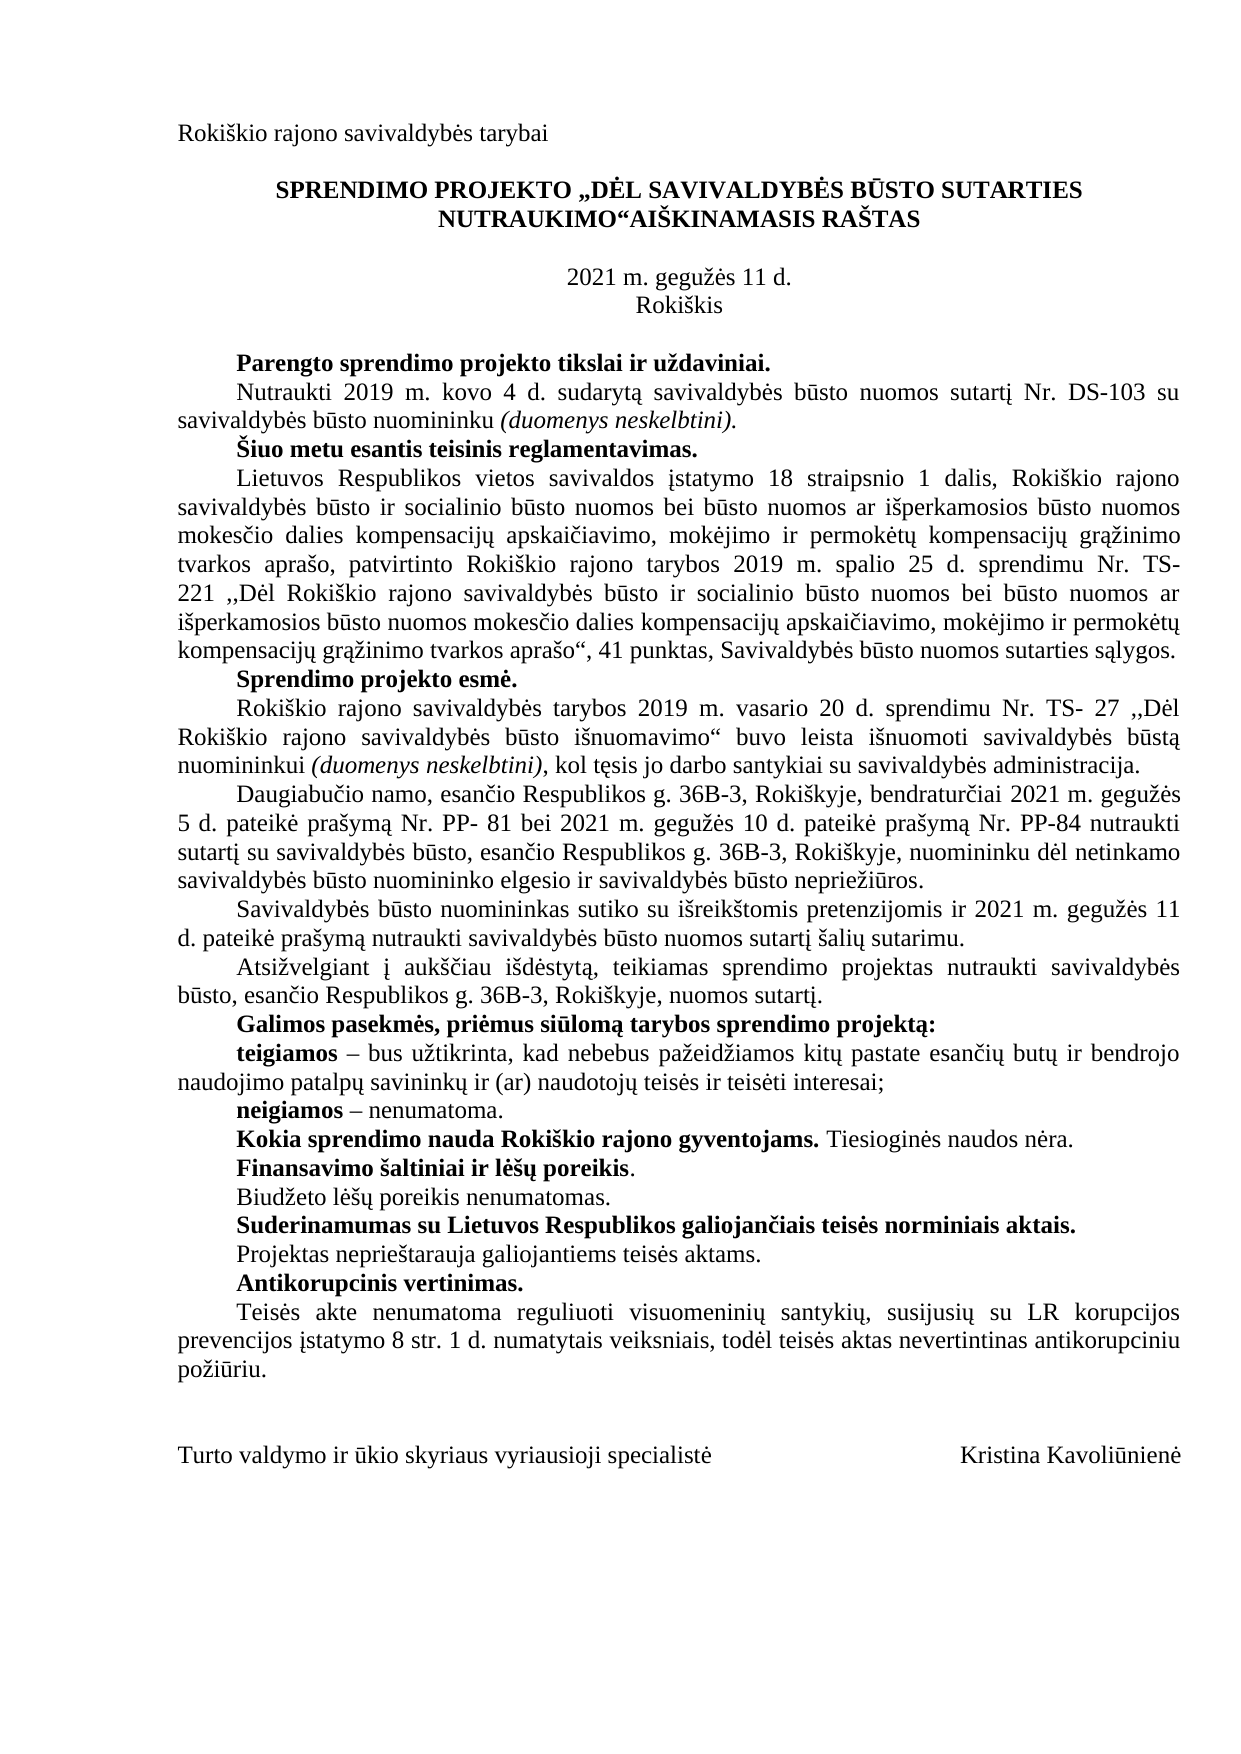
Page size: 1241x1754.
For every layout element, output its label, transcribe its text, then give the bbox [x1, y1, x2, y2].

text Antikorupcinis vertinimas. [177, 1268, 1181, 1297]
text SPRENDIMO PROJEKTO „DĖL SAVIVALDYBĖS BŪSTO SUTARTIES NUTRAUKIMO“AIŠKINAMASIS RAŠTAS [177, 176, 1181, 233]
text Galimos pasekmės, priėmus siūlomą tarybos sprendimo projektą: [177, 1009, 1181, 1038]
text Sprendimo projekto esmė. [177, 664, 1181, 693]
text Šiuo metu esantis teisinis reglamentavimas. [177, 434, 1181, 463]
text 2021 m. gegužės 11 d. [177, 262, 1181, 291]
text Parengto sprendimo projekto tikslai ir uždaviniai. [177, 348, 1181, 377]
text Daugiabučio namo, esančio Respublikos g. 36B-3, Rokiškyje, bendraturčiai 2021 m. gegužės 5 d. pateikė prašymą Nr. PP- 81 bei 2021 m. gegužės 10 d. pateikė prašymą Nr. PP-84 nutraukti sutartį su savivaldybės būsto, esančio Respublikos g. 36B-3, Rokiškyje, nuomininku dėl netinkamo savivaldybės būsto nuomininko elgesio ir savivaldybės būsto nepriežiūros. [177, 779, 1181, 894]
text Rokiškio rajono savivaldybės tarybai [177, 118, 1181, 147]
text Savivaldybės būsto nuomininkas sutiko su išreikštomis pretenzijomis ir 2021 m. gegužės 11 d. pateikė prašymą nutraukti savivaldybės būsto nuomos sutartį šalių sutarimu. [177, 894, 1181, 952]
subtitle Biudžeto lėšų poreikis nenumatomas. [177, 1182, 1181, 1211]
text Kokia sprendimo nauda Rokiškio rajono gyventojams. Tiesioginės naudos nėra. [177, 1124, 1181, 1153]
text Projektas neprieštarauja galiojantiems teisės aktams. [177, 1239, 1181, 1268]
text teigiamos – bus užtikrinta, kad nebebus pažeidžiamos kitų pastate esančių butų ir bendrojo naudojimo patalpų savininkų ir (ar) naudotojų teisės ir teisėti interesai; [177, 1038, 1181, 1096]
text Suderinamumas su Lietuvos Respublikos galiojančiais teisės norminiais aktais. [177, 1211, 1181, 1239]
text Rokiškis [177, 291, 1181, 319]
text Rokiškio rajono savivaldybės tarybos 2019 m. vasario 20 d. sprendimu Nr. TS- 27 ,,Dėl Rokiškio rajono savivaldybės būsto išnuomavimo“ buvo leista išnuomoti savivaldybės būstą nuomininkui (duomenys neskelbtini), kol tęsis jo darbo santykiai su savivaldybės administracija. [177, 693, 1181, 779]
text Atsižvelgiant į aukščiau išdėstytą, teikiamas sprendimo projektas nutraukti savivaldybės būsto, esančio Respublikos g. 36B-3, Rokiškyje, nuomos sutartį. [177, 952, 1181, 1009]
text Lietuvos Respublikos vietos savivaldos įstatymo 18 straipsnio 1 dalis, Rokiškio rajono savivaldybės būsto ir socialinio būsto nuomos bei būsto nuomos ar išperkamosios būsto nuomos mokesčio dalies kompensacijų apskaičiavimo, mokėjimo ir permokėtų kompensacijų grąžinimo tvarkos aprašo, patvirtinto Rokiškio rajono tarybos 2019 m. spalio 25 d. sprendimu Nr. TS-221 ,,Dėl Rokiškio rajono savivaldybės būsto ir socialinio būsto nuomos bei būsto nuomos ar išperkamosios būsto nuomos mokesčio dalies kompensacijų apskaičiavimo, mokėjimo ir permokėtų kompensacijų grąžinimo tvarkos aprašo“, 41 punktas, Savivaldybės būsto nuomos sutarties sąlygos. [177, 463, 1181, 664]
list Nutraukti 2019 m. kovo 4 d. sudarytą savivaldybės būsto nuomos sutartį Nr. DS-103 su savivaldybės būsto nuomininku (duomenys neskelbtini). [177, 377, 1181, 434]
table_header Kristina Kavoliūnienė [812, 1441, 1192, 1469]
text neigiamos – nenumatoma. [177, 1096, 1181, 1124]
table_header Turto valdymo ir ūkio skyriaus vyriausioji specialistė [166, 1441, 812, 1469]
text Teisės akte nenumatoma reguliuoti visuomeninių santykių, susijusių su LR korupcijos prevencijos įstatymo 8 str. 1 d. numatytais veiksniais, todėl teisės aktas nevertintinas antikorupciniu požiūriu. [177, 1297, 1181, 1383]
text Finansavimo šaltiniai ir lėšų poreikis. [177, 1153, 1181, 1182]
